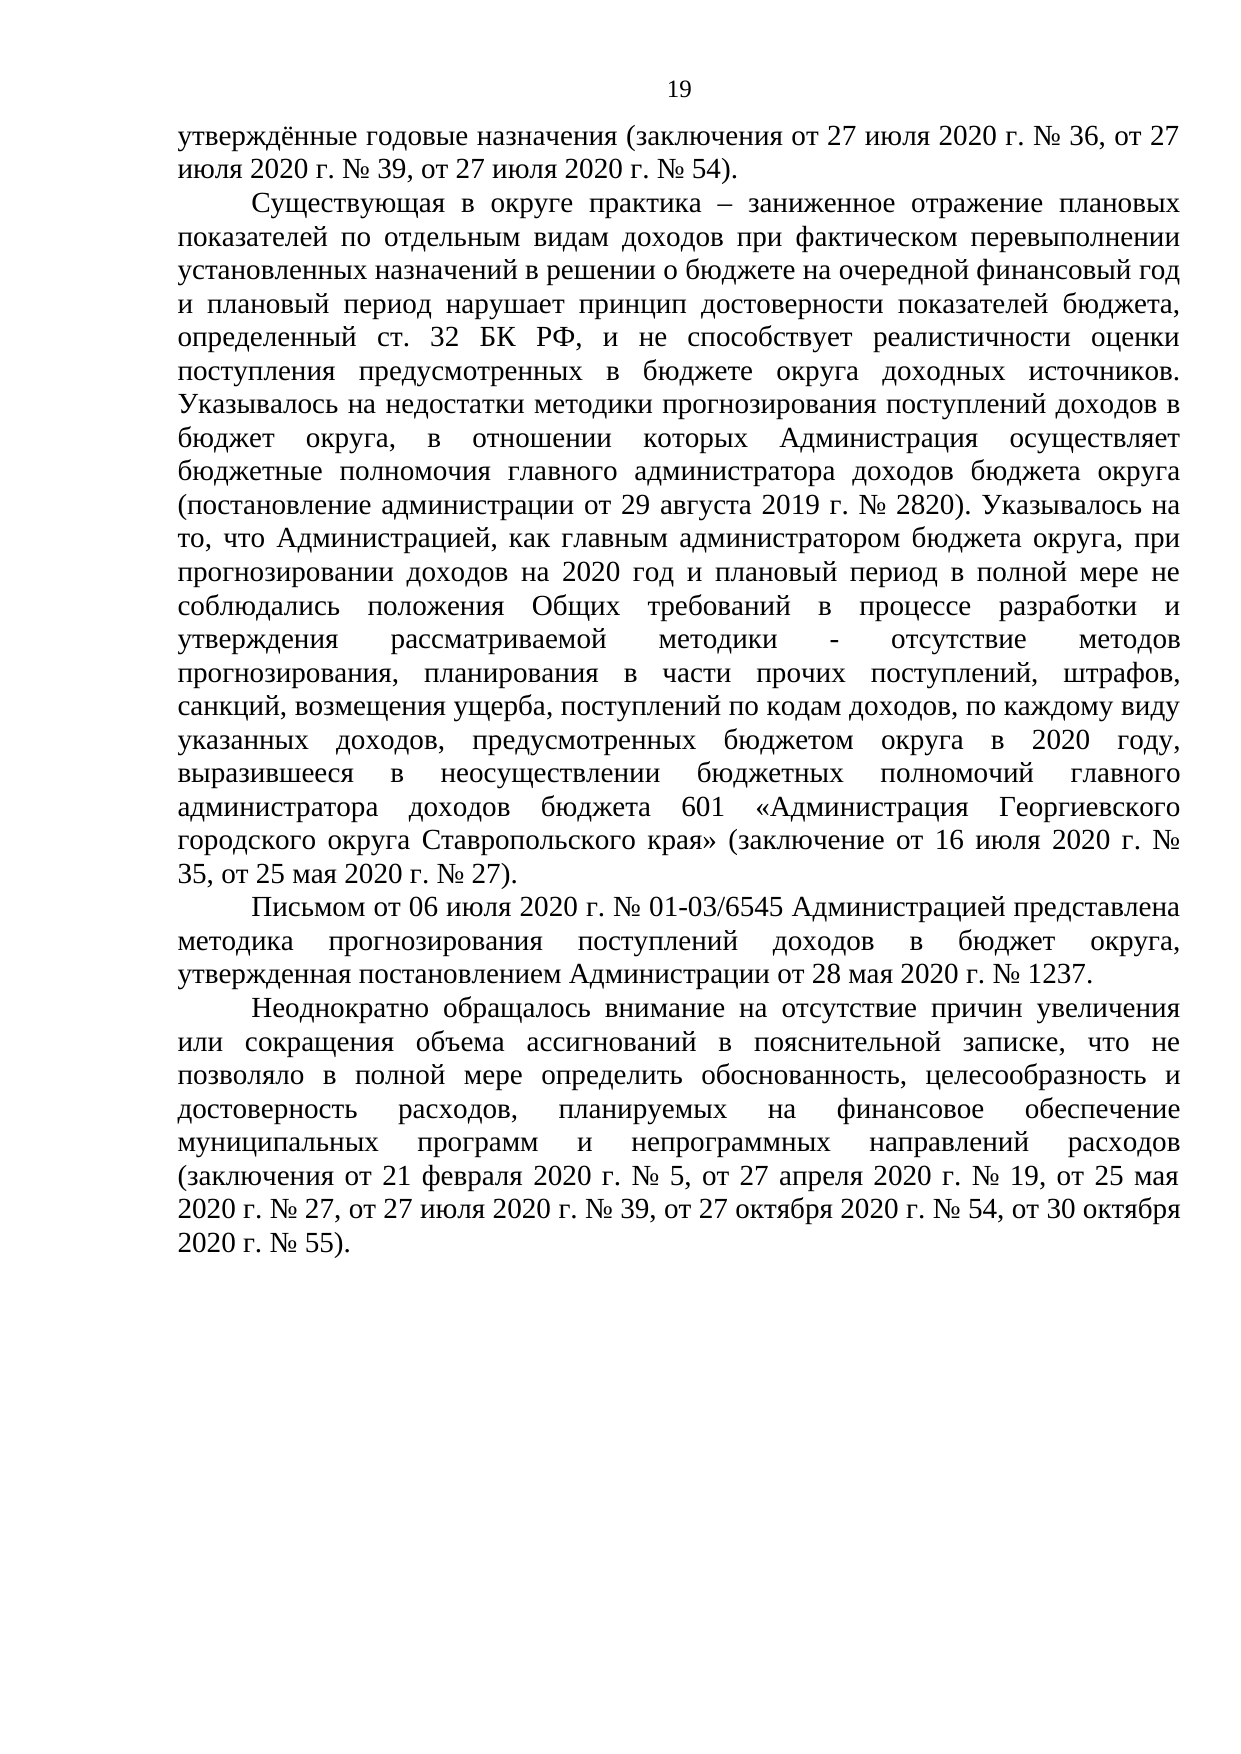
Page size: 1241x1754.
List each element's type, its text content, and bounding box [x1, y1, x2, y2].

text Письмом от 06 июля 2020 г. № 01-03/6545 Администрацией представлена методика прогнозирования поступлений доходов в бюджет округа, утвержденная постановлением Администрации от 28 мая 2020 г. № 1237. [177, 889, 1181, 990]
text Неоднократно обращалось внимание на отсутствие причин увеличения или сокращения объема ассигнований в пояснительной записке, что не позволяло в полной мере определить обоснованность, целесообразность и достоверность расходов, планируемых на финансовое обеспечение муниципальных программ и непрограммных направлений расходов (заключения от 21 февраля 2020 г. № 5, от 27 апреля 2020 г. № 19, от 25 мая 2020 г. № 27, от 27 июля 2020 г. № 39, от 27 октября 2020 г. № 54, от 30 октября 2020 г. № 55). [177, 990, 1181, 1258]
text Существующая в округе практика – заниженное отражение плановых показателей по отдельным видам доходов при фактическом перевыполнении установленных назначений в решении о бюджете на очередной финансовый год и плановый период нарушает принцип достоверности показателей бюджета, определенный ст. 32 БК РФ, и не способствует реалистичности оценки поступления предусмотренных в бюджете округа доходных источников. Указывалось на недостатки методики прогнозирования поступлений доходов в бюджет округа, в отношении которых Администрация осуществляет бюджетные полномочия главного администратора доходов бюджета округа (постановление администрации от 29 августа 2019 г. № 2820). Указывалось на то, что Администрацией, как главным администратором бюджета округа, при прогнозировании доходов на 2020 год и плановый период в полной мере не соблюдались положения Общих требований в процессе разработки и утверждения рассматриваемой методики - отсутствие методов прогнозирования, планирования в части прочих поступлений, штрафов, санкций, возмещения ущерба, поступлений по кодам доходов, по каждому виду указанных доходов, предусмотренных бюджетом округа в 2020 году, выразившееся в неосуществлении бюджетных полномочий главного администратора доходов бюджета 601 «Администрация Георгиевского городского округа Ставропольского края» (заключение от 16 июля 2020 г. № 35, от 25 мая 2020 г. № 27). [177, 185, 1181, 889]
text утверждённые годовые назначения (заключения от 27 июля 2020 г. № 36, от 27 июля 2020 г. № 39, от 27 июля 2020 г. № 54). [177, 118, 1181, 185]
